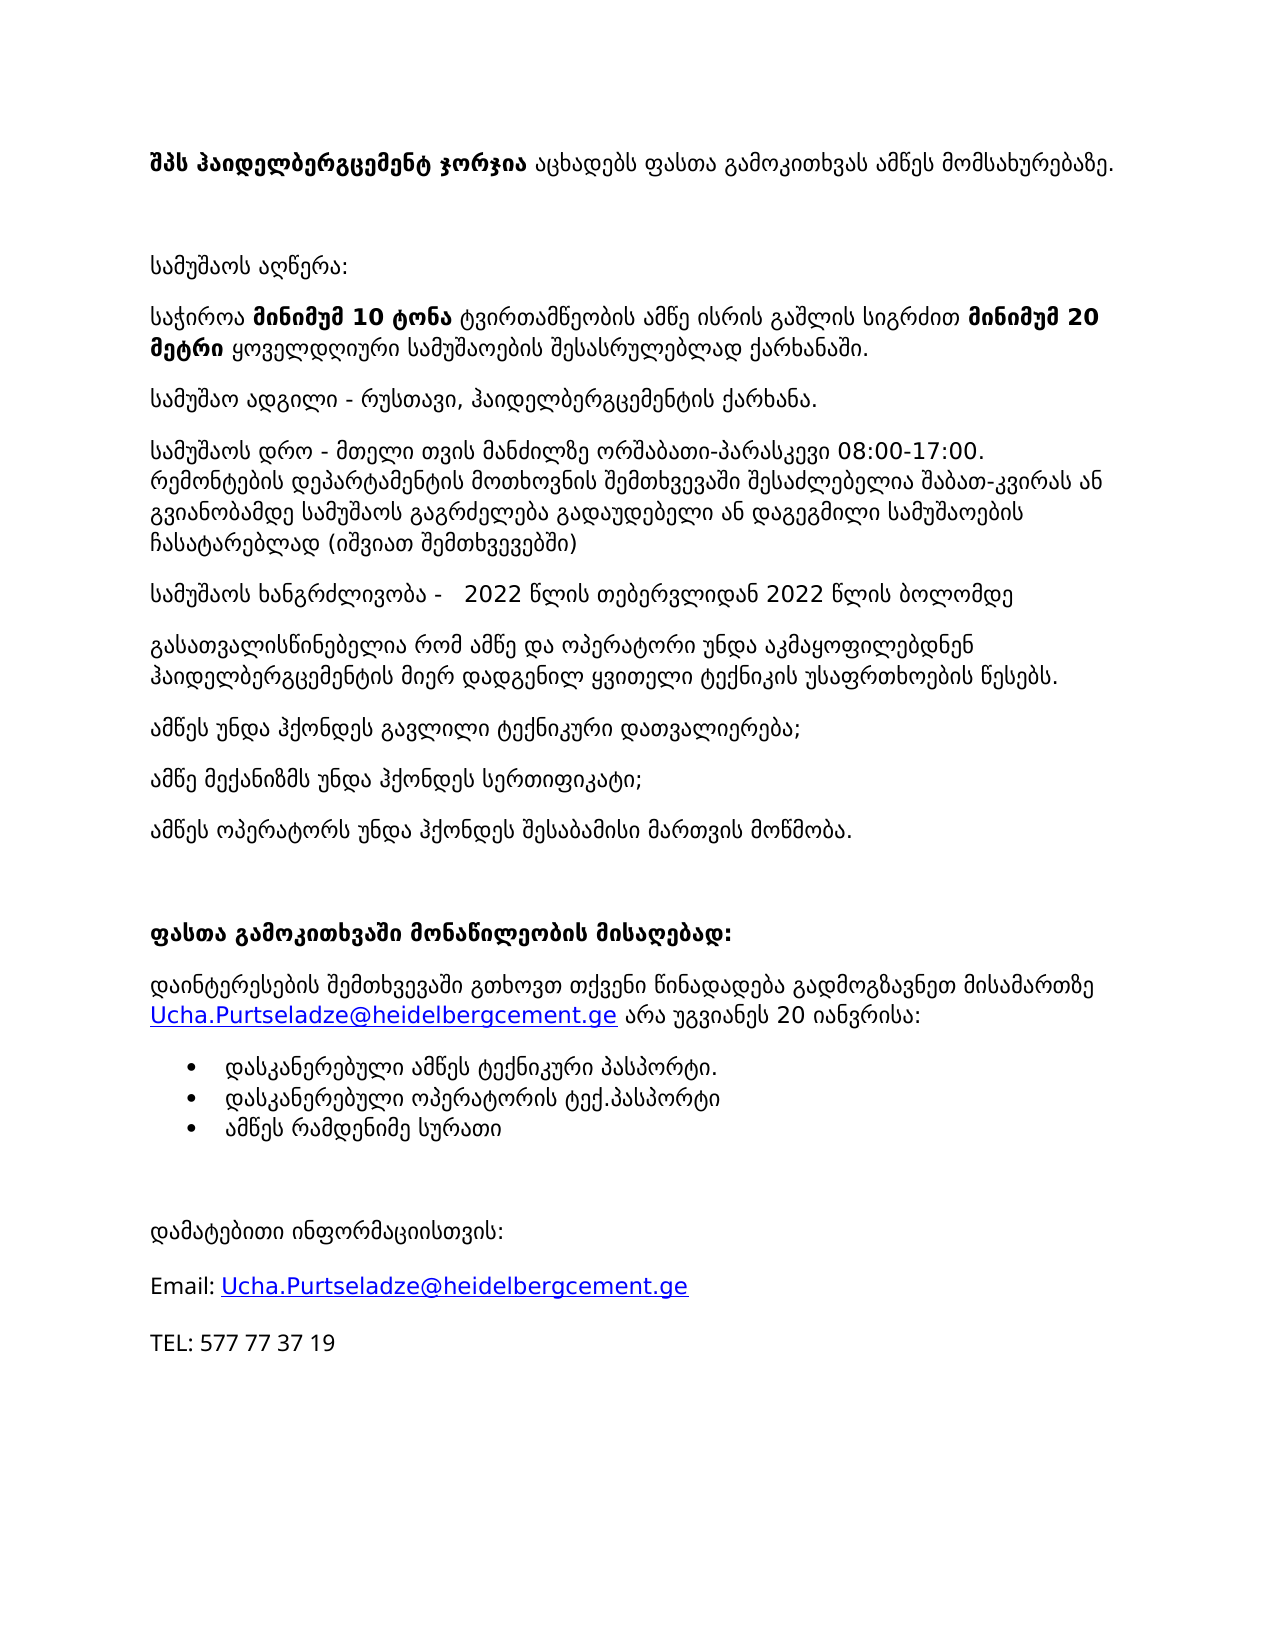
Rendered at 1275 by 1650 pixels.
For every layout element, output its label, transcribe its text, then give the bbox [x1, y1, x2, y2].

text სამუშაოს ხანგრძლივობა - 2022 წლის თებერვლიდან 2022 წლის ბოლომდე [150, 581, 1125, 608]
text სამუშაო ადგილი - რუსთავი, ჰაიდელბერგცემენტის ქარხანა. [150, 386, 1125, 413]
list დასკანერებული ოპერატორის ტექ.პასპორტი [187, 1085, 1125, 1111]
text ამწე მექანიზმს უნდა ჰქონდეს სერთიფიკატი; [150, 766, 1125, 793]
text TEL: 577 77 37 19 [150, 1327, 1125, 1358]
text გასათვალისწინებელია რომ ამწე და ოპერატორი უნდა აკმაყოფილებდნენ ჰაიდელბერგცემენტის მიერ დადგენილ ყვითელი ტექნიკის უსაფრთხოების წესებს. [150, 633, 1125, 690]
text დაინტერესების შემთხვევაში გთხოვთ თქვენი წინადადება გადმოგზავნეთ მისამართზე Ucha.Purtseladze@heidelbergcement.ge არა უგვიანეს 20 იანვრისა: [150, 972, 1125, 1029]
text ამწეს ოპერატორს უნდა ჰქონდეს შესაბამისი მართვის მოწმობა. [150, 818, 1125, 844]
text ამწეს უნდა ჰქონდეს გავლილი ტექნიკური დათვალიერება; [150, 715, 1125, 741]
text შპს ჰაიდელბერგცემენტ ჯორჯია აცხადებს ფასთა გამოკითხვას ამწეს მომსახურებაზე. [150, 150, 1125, 177]
text საჭიროა მინიმუმ 10 ტონა ტვირთამწეობის ამწე ისრის გაშლის სიგრძით მინიმუმ 20 მეტრი ყოველდღიური სამუშაოების შესასრულებლად ქარხანაში. [150, 304, 1125, 362]
list დასკანერებული ამწეს ტექნიკური პასპორტი. [187, 1054, 1125, 1081]
text დამატებითი ინფორმაციისთვის: [150, 1218, 1125, 1245]
text ფასთა გამოკითხვაში მონაწილეობის მისაღებად: [150, 921, 1125, 947]
text Email: Ucha.Purtseladze@heidelbergcement.ge [150, 1270, 1125, 1301]
text სამუშაოს დრო - მთელი თვის მანძილზე ორშაბათი-პარასკევი 08:00-17:00. რემონტების დეპარტამენტის მოთხოვნის შემთხვევაში შესაძლებელია შაბათ-კვირას ან გვიანობამდე სამუშაოს გაგრძელება გადაუდებელი ან დაგეგმილი სამუშაოების ჩასატარებლად (იშვიათ შემთხვევებში) [150, 438, 1125, 556]
text სამუშაოს აღწერა: [150, 253, 1125, 279]
list ამწეს რამდენიმე სურათი [187, 1115, 1125, 1142]
